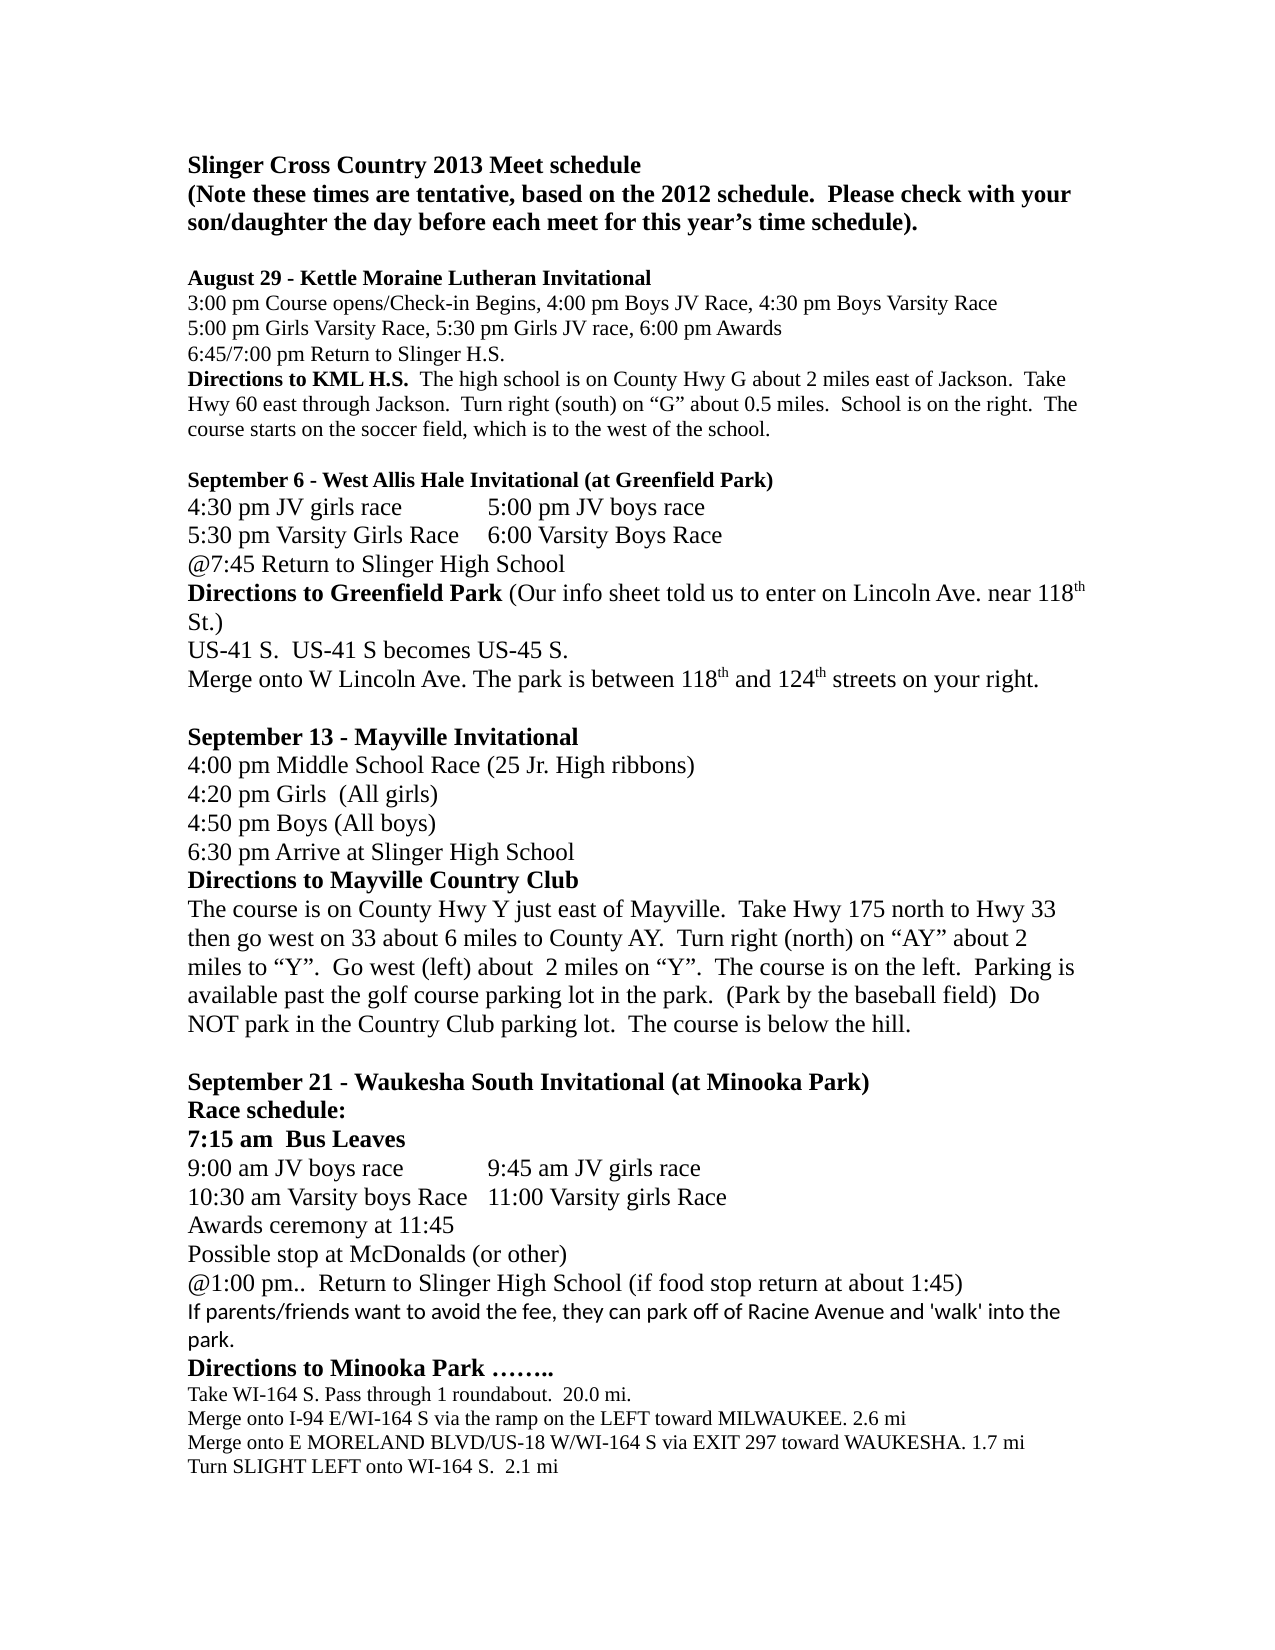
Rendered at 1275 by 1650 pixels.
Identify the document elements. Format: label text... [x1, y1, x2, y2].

text 7:15 am Bus Leaves [187, 1124, 1087, 1153]
text September 21 - Waukesha South Invitational (at Minooka Park) [187, 1067, 1087, 1096]
text September 6 - West Allis Hale Invitational (at Greenfield Park) [187, 467, 1087, 492]
text 5:30 pm Varsity Girls Race 6:00 Varsity Boys Race [187, 521, 1087, 549]
text Directions to Minooka Park …….. [187, 1353, 1087, 1382]
text 6:30 pm Arrive at Slinger High School [187, 837, 1087, 866]
text Take WI-164 S. Pass through 1 roundabout. 20.0 mi. [187, 1382, 1087, 1406]
text The course is on County Hwy Y just east of Mayville. Take Hwy 175 north to Hwy 33 then go west on 33 about 6 miles to County AY. Turn right (north) on “AY” about 2 miles to “Y”. Go west (left) about 2 miles on “Y”. The course is on the left. Parking is available past the golf course parking lot in the park. (Park by the baseball field) Do NOT park in the Country Club parking lot. The course is below the hill. [187, 894, 1087, 1038]
text August 29 - Kettle Moraine Lutheran Invitational [187, 265, 1087, 290]
text 4:20 pm Girls (All girls) [187, 779, 1087, 808]
text @7:45 Return to Slinger High School [187, 549, 1087, 578]
text Race schedule: [187, 1096, 1087, 1124]
text Awards ceremony at 11:45 [187, 1211, 1087, 1239]
text @1:00 pm.. Return to Slinger High School (if food stop return at about 1:45) [187, 1268, 1087, 1297]
text 4:00 pm Middle School Race (25 Jr. High ribbons) [187, 751, 1087, 779]
text Slinger Cross Country 2013 Meet schedule [187, 150, 1087, 179]
text September 13 - Mayville Invitational [187, 722, 1087, 751]
text Turn SLIGHT LEFT onto WI-164 S. 2.1 mi [187, 1454, 1087, 1478]
text (Note these times are tentative, based on the 2012 schedule. Please check with your son/daughter the day before each meet for this year’s time schedule). [187, 179, 1087, 236]
text 6:45/7:00 pm Return to Slinger H.S. [187, 341, 1087, 366]
text Merge onto W Lincoln Ave. The park is between 118th and 124th streets on your right. [187, 664, 1087, 693]
text 9:00 am JV boys race 9:45 am JV girls race [187, 1153, 1087, 1182]
text 3:00 pm Course opens/Check-in Begins, 4:00 pm Boys JV Race, 4:30 pm Boys Varsity Race [187, 290, 1087, 315]
text 4:50 pm Boys (All boys) [187, 808, 1087, 837]
text US-41 S. US-41 S becomes US-45 S. [187, 636, 1087, 664]
text Merge onto E MORELAND BLVD/US-18 W/WI-164 S via EXIT 297 toward WAUKESHA. 1.7 mi [187, 1430, 1087, 1454]
text Merge onto I-94 E/WI-164 S via the ramp on the LEFT toward MILWAUKEE. 2.6 mi [187, 1406, 1087, 1430]
text Directions to KML H.S. The high school is on County Hwy G about 2 miles east of Jackson. Take Hwy 60 east through Jackson. Turn right (south) on “G” about 0.5 miles. School is on the right. The course starts on the soccer field, which is to the west of the school. [187, 366, 1087, 441]
text 10:30 am Varsity boys Race 11:00 Varsity girls Race [187, 1182, 1087, 1211]
text Directions to Mayville Country Club [187, 866, 1087, 894]
text 5:00 pm Girls Varsity Race, 5:30 pm Girls JV race, 6:00 pm Awards [187, 315, 1087, 341]
text If parents/friends want to avoid the fee, they can park off of Racine Avenue and 'walk' into the park. [187, 1297, 1087, 1353]
text Possible stop at McDonalds (or other) [187, 1239, 1087, 1268]
text Directions to Greenfield Park (Our info sheet told us to enter on Lincoln Ave. near 118th St.) [187, 578, 1087, 636]
text 4:30 pm JV girls race 5:00 pm JV boys race [187, 492, 1087, 521]
